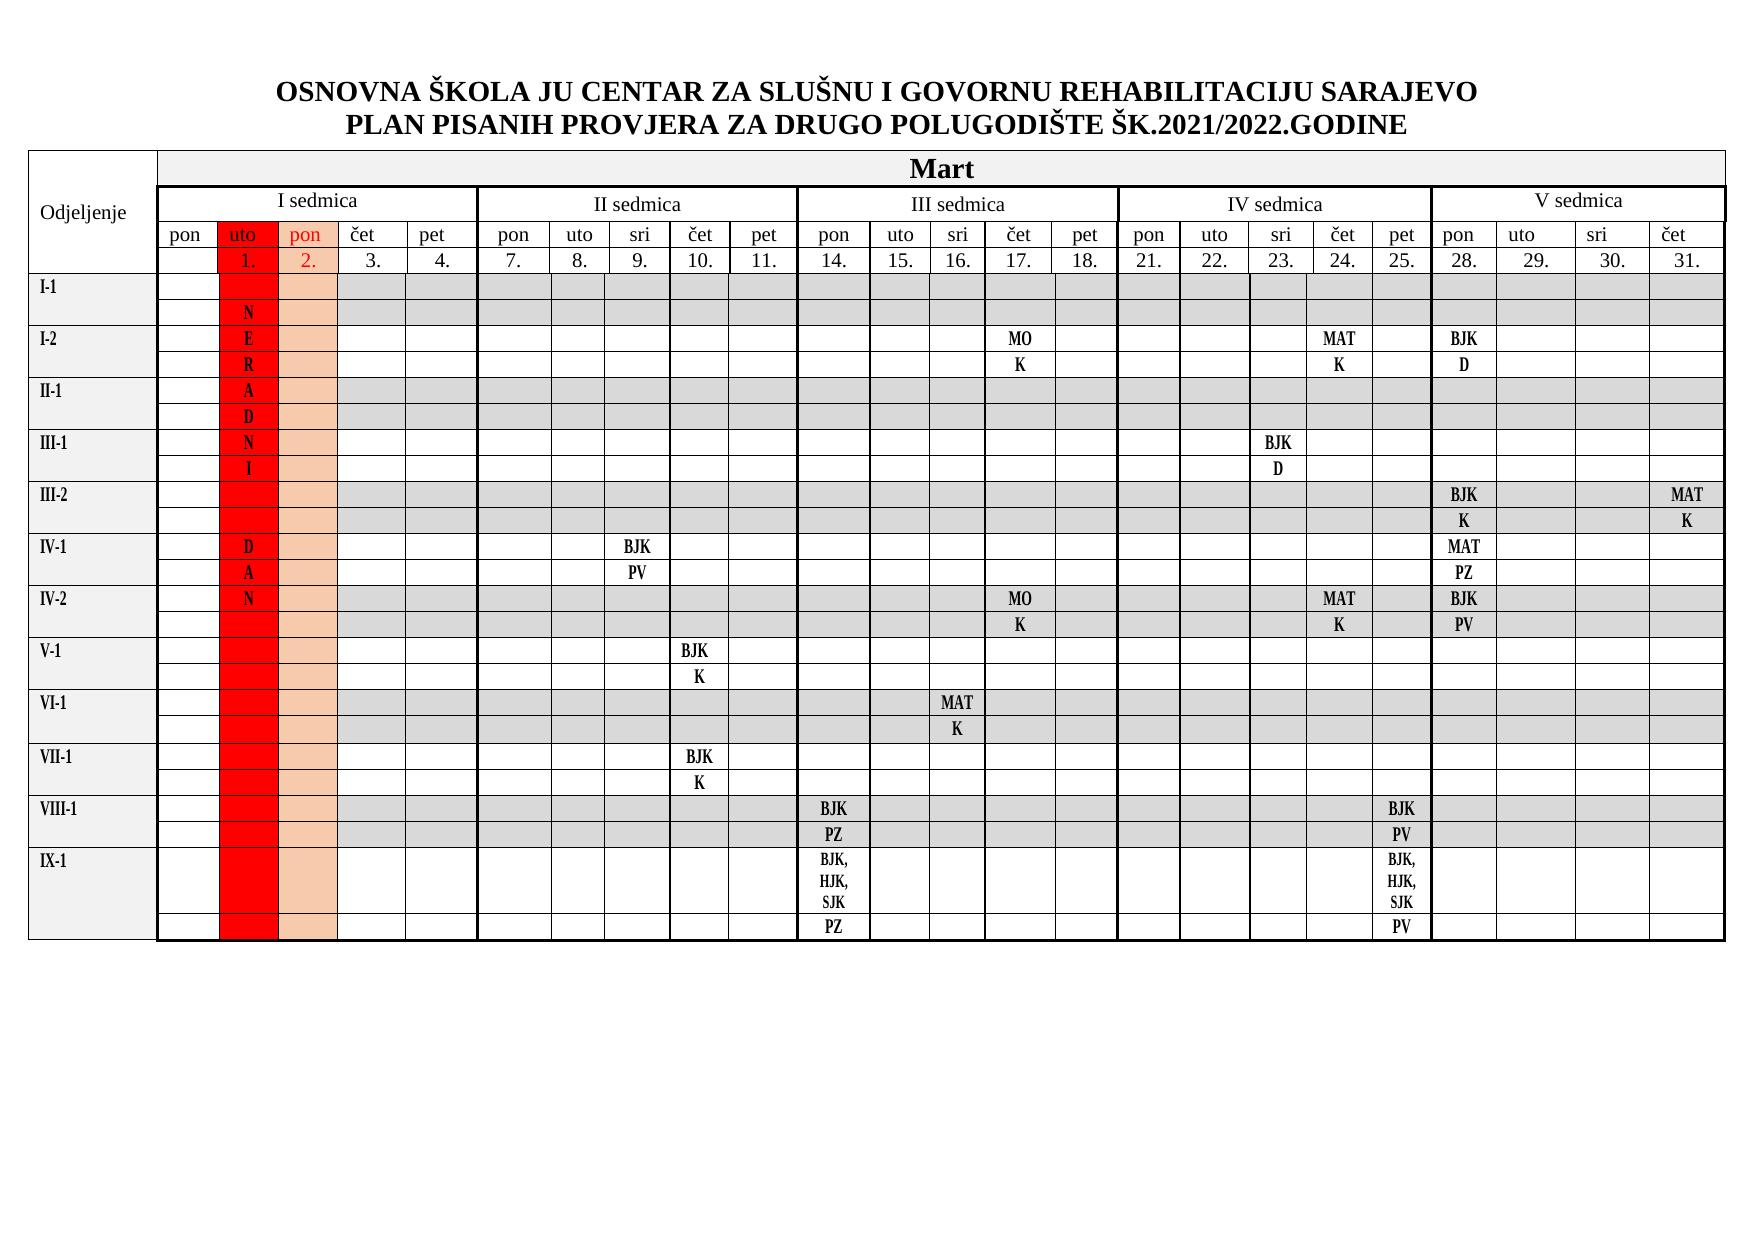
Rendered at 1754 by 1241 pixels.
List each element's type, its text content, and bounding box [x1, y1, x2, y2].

table_cell [220, 274, 278, 299]
table_cell pet [408, 222, 476, 247]
table_cell [1307, 508, 1372, 533]
table_cell [279, 274, 337, 299]
table_cell [871, 404, 929, 429]
table_cell [220, 612, 278, 637]
table_cell [279, 534, 337, 559]
table_cell [1181, 638, 1249, 663]
table_cell [1650, 770, 1723, 795]
table_cell [1119, 456, 1179, 481]
table_cell [279, 770, 337, 795]
table_cell [799, 482, 869, 507]
table_cell [1119, 352, 1179, 377]
table_cell [671, 482, 728, 507]
table_cell [338, 796, 405, 821]
table_cell BJK [605, 534, 669, 559]
table_cell [552, 914, 604, 939]
table_cell [729, 404, 796, 429]
table_cell [406, 404, 476, 429]
table_cell [986, 770, 1055, 795]
table_cell [1181, 430, 1249, 455]
table_cell K [986, 612, 1055, 637]
table_cell [1181, 482, 1249, 507]
table_cell [1497, 508, 1575, 533]
table_cell E [220, 326, 278, 351]
table_cell [1251, 770, 1306, 795]
table_cell A [220, 378, 278, 403]
table_cell K [1433, 508, 1496, 533]
table_cell [1576, 456, 1649, 481]
table_cell D [220, 404, 278, 429]
table_cell [406, 770, 476, 795]
table_cell [406, 638, 476, 663]
table_cell [1373, 586, 1430, 611]
table_cell [406, 664, 476, 689]
table_cell [1497, 456, 1575, 481]
table_cell [338, 822, 405, 847]
table_cell sri [931, 222, 984, 247]
table_cell pon [1119, 222, 1179, 247]
table_cell [406, 716, 476, 743]
table_cell [986, 274, 1055, 299]
table_cell [1650, 326, 1723, 351]
table_cell [479, 560, 551, 585]
table_cell [871, 274, 929, 299]
table_cell [986, 822, 1055, 847]
table_cell [1650, 822, 1723, 847]
table_cell [1576, 690, 1649, 715]
table_cell [1576, 744, 1649, 769]
table_cell V-1 [29, 638, 156, 689]
table_cell [1119, 404, 1179, 429]
table_cell [1433, 744, 1496, 769]
table_cell [159, 638, 219, 663]
table_cell [671, 716, 728, 743]
table_cell [871, 638, 929, 663]
table_cell PZ [1433, 560, 1496, 585]
table_cell [479, 664, 551, 689]
table_cell 7. [479, 248, 549, 273]
table_cell [729, 716, 796, 743]
table_cell [1307, 914, 1372, 939]
table_cell 24. [1314, 248, 1372, 273]
table_cell [406, 744, 476, 769]
table_cell [159, 586, 219, 611]
table_cell [406, 378, 476, 403]
table_cell [1433, 914, 1496, 939]
table_cell [406, 300, 476, 325]
table_cell [1181, 404, 1249, 429]
table_cell [986, 560, 1055, 585]
table_cell [552, 586, 604, 611]
table_cell [1433, 430, 1496, 455]
table_cell [338, 744, 405, 769]
table_cell [1307, 378, 1372, 403]
table_cell MAT [930, 690, 984, 715]
table_cell [1497, 796, 1575, 821]
table_cell [220, 848, 278, 913]
table_cell [1307, 796, 1372, 821]
table_cell [605, 352, 669, 377]
table_cell uto [1181, 222, 1248, 247]
table_cell pon [159, 222, 217, 247]
table_cell [1650, 796, 1723, 821]
table_cell [871, 716, 929, 743]
table_cell [1056, 690, 1116, 715]
table_cell [1497, 534, 1575, 559]
table_cell [159, 274, 219, 299]
table_cell [338, 716, 405, 743]
table_cell [605, 508, 669, 533]
table_cell [159, 534, 219, 559]
table_cell [1650, 612, 1723, 637]
table_cell [406, 326, 476, 351]
table_cell [1433, 300, 1496, 325]
table_cell [338, 456, 405, 481]
table_cell [279, 664, 337, 689]
table_cell [1576, 770, 1649, 795]
table_cell [279, 352, 337, 377]
table_cell [1307, 430, 1372, 455]
table_cell [1373, 770, 1430, 795]
table_cell [279, 560, 337, 585]
table_cell [671, 560, 728, 585]
table_cell [479, 612, 551, 637]
table_cell II-1 [29, 378, 156, 429]
table_cell [406, 822, 476, 847]
table_cell [871, 300, 929, 325]
table_cell MAT [1307, 586, 1372, 611]
table_cell [1373, 456, 1430, 481]
table_cell [1576, 716, 1649, 743]
table_cell [220, 716, 278, 743]
table_cell [1576, 560, 1649, 585]
table_cell [1251, 664, 1306, 689]
table_cell [1373, 716, 1430, 743]
table_cell BJK, HJK, SJK [1373, 848, 1430, 913]
table_cell [1251, 638, 1306, 663]
table_cell [871, 534, 929, 559]
table_cell [479, 482, 551, 507]
table_cell VIII-1 [29, 796, 156, 847]
table_cell [1576, 430, 1649, 455]
table_cell 23. [1249, 248, 1313, 273]
table_cell 25. [1373, 248, 1430, 273]
table_cell [1373, 430, 1430, 455]
table_cell [338, 378, 405, 403]
table_cell [1650, 456, 1723, 481]
table_cell [1119, 508, 1179, 533]
table_cell [1056, 300, 1116, 325]
table_cell [338, 352, 405, 377]
table_cell [1433, 690, 1496, 715]
table_cell [799, 664, 869, 689]
table_cell [1373, 326, 1430, 351]
table_cell [986, 638, 1055, 663]
table_cell [1433, 274, 1496, 299]
table_cell [605, 300, 669, 325]
table_cell [338, 638, 405, 663]
table_cell [1251, 300, 1306, 325]
table_cell [671, 508, 728, 533]
table_cell [1056, 914, 1116, 939]
table_cell [1497, 744, 1575, 769]
table_cell [930, 534, 984, 559]
table_cell [279, 586, 337, 611]
table_cell [159, 508, 219, 533]
table_cell [1119, 586, 1179, 611]
table_cell sri [1576, 222, 1649, 247]
table_cell [552, 716, 604, 743]
table_cell K [986, 352, 1055, 377]
table_cell [1373, 664, 1430, 689]
table_cell [406, 914, 476, 939]
table_cell 31. [1650, 248, 1723, 273]
table_cell [871, 326, 929, 351]
table_cell [1251, 822, 1306, 847]
table_cell uto [1497, 222, 1575, 247]
table_cell [1576, 664, 1649, 689]
table_cell IV-1 [29, 534, 156, 585]
table_cell 16. [931, 248, 984, 273]
table_cell [729, 274, 796, 299]
table_cell [605, 378, 669, 403]
table_cell [605, 586, 669, 611]
table_cell [338, 560, 405, 585]
table_cell [930, 796, 984, 821]
table_cell V sedmica [1433, 188, 1724, 221]
table_cell [479, 914, 551, 939]
table_cell [552, 638, 604, 663]
table_cell [1307, 482, 1372, 507]
table_cell [1433, 770, 1496, 795]
table_cell [220, 770, 278, 795]
table_cell 4. [408, 248, 476, 273]
table_cell [986, 378, 1055, 403]
table_cell [552, 430, 604, 455]
table_cell [1373, 560, 1430, 585]
table_cell [338, 482, 405, 507]
table_cell [1056, 404, 1116, 429]
table_cell [406, 508, 476, 533]
table_header Mart [158, 151, 1725, 184]
table_cell [799, 638, 869, 663]
table_cell [338, 404, 405, 429]
table_cell [1056, 664, 1116, 689]
table_cell [1251, 716, 1306, 743]
table_cell [605, 822, 669, 847]
table_cell [1433, 716, 1496, 743]
table_cell [799, 586, 869, 611]
table_cell [1307, 456, 1372, 481]
table_cell [1576, 326, 1649, 351]
table_cell [1497, 848, 1575, 913]
table_cell [1373, 690, 1430, 715]
table_cell 15. [871, 248, 930, 273]
table_cell [671, 300, 728, 325]
table_cell [479, 822, 551, 847]
table_cell [605, 744, 669, 769]
table_cell [671, 456, 728, 481]
table_cell [1181, 352, 1249, 377]
table_cell BJK [671, 638, 728, 663]
table_cell pet [731, 222, 796, 247]
table_cell pet [1373, 222, 1430, 247]
table_cell [1056, 508, 1116, 533]
table_cell [220, 744, 278, 769]
table_cell [1119, 848, 1179, 913]
table_cell [605, 664, 669, 689]
table_cell [1650, 848, 1723, 913]
table_cell K [1307, 352, 1372, 377]
table_cell [605, 848, 669, 913]
table_cell 10. [671, 248, 729, 273]
table_cell III sedmica [799, 188, 1117, 221]
table_cell [986, 744, 1055, 769]
table_cell [406, 586, 476, 611]
table_cell [871, 378, 929, 403]
table_cell [159, 914, 219, 939]
table_cell [1056, 796, 1116, 821]
table_cell [605, 482, 669, 507]
table_cell [605, 770, 669, 795]
table_cell [729, 638, 796, 663]
table_cell [930, 638, 984, 663]
table_cell A [220, 560, 278, 585]
table_cell [729, 822, 796, 847]
table_cell IV sedmica [1120, 188, 1430, 221]
table_cell [986, 914, 1055, 939]
table_cell K [930, 716, 984, 743]
table_cell 2. [279, 248, 338, 273]
table_cell [871, 482, 929, 507]
table_cell [729, 612, 796, 637]
table_cell [279, 404, 337, 429]
table_cell [220, 508, 278, 533]
table_cell [552, 848, 604, 913]
table_cell [279, 482, 337, 507]
table_cell [479, 796, 551, 821]
table_cell 17. [986, 248, 1051, 273]
table_cell BJK [1433, 326, 1496, 351]
table_cell [671, 612, 728, 637]
table_cell [159, 612, 219, 637]
table_cell [1056, 770, 1116, 795]
table_cell K [671, 770, 728, 795]
table_cell [1497, 274, 1575, 299]
table_cell [1576, 378, 1649, 403]
table_cell MO [986, 326, 1055, 351]
table_cell [605, 612, 669, 637]
table_cell II sedmica [479, 188, 796, 221]
table_cell [605, 690, 669, 715]
table_cell [986, 690, 1055, 715]
table_cell BJK [1373, 796, 1430, 821]
table_cell [986, 482, 1055, 507]
table_cell [1181, 796, 1249, 821]
table_cell N [220, 430, 278, 455]
table_cell [552, 664, 604, 689]
table_cell [1433, 664, 1496, 689]
table_cell [1497, 300, 1575, 325]
table_cell K [1650, 508, 1723, 533]
table_cell [1433, 378, 1496, 403]
table_cell [671, 534, 728, 559]
table_cell [552, 534, 604, 559]
table_cell [1433, 456, 1496, 481]
table_cell [799, 274, 869, 299]
table_cell [986, 716, 1055, 743]
table_cell [406, 456, 476, 481]
table_cell [1650, 716, 1723, 743]
table_cell [1056, 456, 1116, 481]
table_cell 30. [1576, 248, 1649, 273]
table_cell BJK, HJK, SJK [799, 848, 869, 913]
table_cell [729, 352, 796, 377]
table_cell [406, 690, 476, 715]
table_cell [930, 508, 984, 533]
table_cell [1119, 664, 1179, 689]
table_cell I sedmica [159, 188, 476, 221]
table_cell [1497, 822, 1575, 847]
table_cell uto [550, 222, 609, 247]
table_cell [1373, 638, 1430, 663]
table_cell [799, 352, 869, 377]
table_cell [159, 560, 219, 585]
table_cell [220, 796, 278, 821]
table_cell [1251, 796, 1306, 821]
table_cell [479, 274, 551, 299]
table_cell [1650, 560, 1723, 585]
table_cell [1181, 664, 1249, 689]
table_cell VII-1 [29, 744, 156, 795]
table_cell [1433, 796, 1496, 821]
table_cell [1576, 822, 1649, 847]
table_cell [799, 744, 869, 769]
table_cell [871, 430, 929, 455]
table_cell [671, 352, 728, 377]
table_cell [1307, 560, 1372, 585]
table_cell [1373, 378, 1430, 403]
table_cell [1251, 378, 1306, 403]
table_cell [1497, 352, 1575, 377]
table_cell MO [986, 586, 1055, 611]
table_cell [479, 326, 551, 351]
table_cell [552, 352, 604, 377]
table_cell [159, 690, 219, 715]
table_cell [1497, 430, 1575, 455]
table_cell [1251, 326, 1306, 351]
table_cell [552, 456, 604, 481]
table_cell [1373, 508, 1430, 533]
table_cell [159, 848, 219, 913]
table_cell [1119, 690, 1179, 715]
table_cell [729, 690, 796, 715]
table_cell [1650, 664, 1723, 689]
table_cell [930, 274, 984, 299]
table_cell [159, 248, 217, 273]
table_cell [1181, 560, 1249, 585]
table_cell [479, 638, 551, 663]
table_cell [220, 638, 278, 663]
table_cell [159, 482, 219, 507]
table_cell pet [1052, 222, 1116, 247]
table_cell [406, 848, 476, 913]
table_cell [729, 378, 796, 403]
table_cell [406, 560, 476, 585]
table_cell [729, 586, 796, 611]
table_cell [1650, 638, 1723, 663]
table_cell [729, 508, 796, 533]
table_cell [1373, 352, 1430, 377]
table_cell [1576, 482, 1649, 507]
table_cell [1576, 300, 1649, 325]
table_cell [338, 534, 405, 559]
table_cell [1119, 716, 1179, 743]
table_cell [729, 914, 796, 939]
table_cell 3. [339, 248, 407, 273]
table_cell PV [1373, 822, 1430, 847]
table_cell 21. [1119, 248, 1179, 273]
table_cell [279, 456, 337, 481]
table_cell [930, 430, 984, 455]
table_cell [279, 378, 337, 403]
table_cell K [1307, 612, 1372, 637]
table_cell [729, 456, 796, 481]
table_cell [552, 690, 604, 715]
table_cell [1576, 796, 1649, 821]
table_cell [1119, 796, 1179, 821]
table_cell [1576, 508, 1649, 533]
table_cell pon [479, 222, 549, 247]
table_cell [986, 796, 1055, 821]
table_cell [1056, 716, 1116, 743]
table_cell [1307, 848, 1372, 913]
table_cell [986, 664, 1055, 689]
table_cell [1251, 482, 1306, 507]
table_cell [1497, 586, 1575, 611]
table_cell [479, 378, 551, 403]
table_cell [279, 430, 337, 455]
table_cell [1433, 404, 1496, 429]
table_cell D [1433, 352, 1496, 377]
table_cell [671, 822, 728, 847]
table_cell [1373, 744, 1430, 769]
table_cell [605, 638, 669, 663]
table_cell [479, 430, 551, 455]
table_cell [338, 664, 405, 689]
table_cell D [1251, 456, 1306, 481]
table_cell [1181, 744, 1249, 769]
table_cell [338, 612, 405, 637]
table_cell [1251, 744, 1306, 769]
table_cell [279, 796, 337, 821]
table_cell [799, 716, 869, 743]
table_cell [1119, 560, 1179, 585]
table_cell [671, 796, 728, 821]
table_cell [406, 430, 476, 455]
table_cell [871, 796, 929, 821]
table_cell [799, 404, 869, 429]
table_cell [220, 914, 278, 939]
table_cell [930, 482, 984, 507]
table_cell [1307, 690, 1372, 715]
table_cell [871, 664, 929, 689]
table_cell [871, 508, 929, 533]
table_cell [220, 664, 278, 689]
table_cell [1251, 404, 1306, 429]
table_cell [552, 770, 604, 795]
table_cell [1497, 560, 1575, 585]
table_cell [1373, 274, 1430, 299]
table_cell čet [1650, 222, 1723, 247]
table_cell BJK [799, 796, 869, 821]
table_cell [159, 404, 219, 429]
table_cell PZ [799, 822, 869, 847]
table_cell [1251, 352, 1306, 377]
table_cell IX-1 [29, 848, 156, 939]
table_cell [1497, 690, 1575, 715]
table_cell I-2 [29, 326, 156, 377]
table_cell [1181, 534, 1249, 559]
table_cell [1119, 300, 1179, 325]
table_cell [1181, 378, 1249, 403]
table_cell BJK [1251, 430, 1306, 455]
table_cell [406, 482, 476, 507]
table_cell K [671, 664, 728, 689]
table_cell sri [610, 222, 669, 247]
table_cell [159, 716, 219, 743]
table_cell [279, 744, 337, 769]
table_cell [338, 770, 405, 795]
table_cell [159, 378, 219, 403]
table_cell [159, 300, 219, 325]
table_cell pon [279, 222, 338, 247]
table_cell [1650, 534, 1723, 559]
table_cell [1056, 612, 1116, 637]
table_cell [1307, 274, 1372, 299]
table_cell [729, 534, 796, 559]
table_cell [1251, 690, 1306, 715]
table_cell [1119, 326, 1179, 351]
table_cell [1497, 612, 1575, 637]
table_cell [871, 690, 929, 715]
table_cell [930, 326, 984, 351]
table_cell [1119, 822, 1179, 847]
table_cell [729, 300, 796, 325]
table_cell pon [1433, 222, 1496, 247]
table_cell [159, 770, 219, 795]
table_cell [1056, 352, 1116, 377]
table_cell [1251, 274, 1306, 299]
table_cell [479, 352, 551, 377]
table_cell [605, 456, 669, 481]
table_cell [479, 300, 551, 325]
table_cell [1307, 300, 1372, 325]
table_cell [671, 378, 728, 403]
table_cell [671, 586, 728, 611]
table_cell [1056, 482, 1116, 507]
table_cell BJK [1433, 586, 1496, 611]
table_cell [1119, 534, 1179, 559]
table_cell [799, 612, 869, 637]
table_cell [159, 352, 219, 377]
table_cell [1181, 914, 1249, 939]
table_cell [552, 560, 604, 585]
table_cell [986, 404, 1055, 429]
table_cell [338, 326, 405, 351]
table_cell [220, 482, 278, 507]
table_cell [1056, 560, 1116, 585]
table_cell [1650, 378, 1723, 403]
table_cell [799, 430, 869, 455]
table_cell [1056, 848, 1116, 913]
table_cell [1181, 716, 1249, 743]
table_cell [605, 404, 669, 429]
table_cell N [220, 586, 278, 611]
table_cell [1576, 586, 1649, 611]
table_cell [671, 430, 728, 455]
table_cell [729, 430, 796, 455]
table_cell [1650, 274, 1723, 299]
table_cell [671, 404, 728, 429]
table_cell [799, 690, 869, 715]
table_cell [930, 378, 984, 403]
table_cell [986, 848, 1055, 913]
table_cell [1181, 326, 1249, 351]
table_cell [406, 796, 476, 821]
table_cell [729, 770, 796, 795]
table_cell [220, 822, 278, 847]
table_cell [799, 456, 869, 481]
table_cell [1497, 482, 1575, 507]
table_cell [1251, 560, 1306, 585]
table_cell 28. [1433, 248, 1496, 273]
table_cell [1650, 690, 1723, 715]
table_cell [1056, 274, 1116, 299]
table_cell [986, 508, 1055, 533]
table_cell [1119, 770, 1179, 795]
table_cell [871, 822, 929, 847]
table_cell [159, 664, 219, 689]
table_cell [1307, 770, 1372, 795]
table_cell [279, 716, 337, 743]
table_cell [930, 664, 984, 689]
table_cell [1307, 744, 1372, 769]
table_cell [1119, 744, 1179, 769]
table_cell [479, 770, 551, 795]
table_cell [552, 378, 604, 403]
table_cell [1056, 430, 1116, 455]
table_cell [799, 770, 869, 795]
table_cell [479, 586, 551, 611]
table_cell [1497, 664, 1575, 689]
table_cell [930, 456, 984, 481]
table_cell [338, 274, 405, 299]
table_cell [671, 914, 728, 939]
table_cell [1497, 326, 1575, 351]
table_cell [479, 716, 551, 743]
table_cell [1433, 822, 1496, 847]
table_cell [1119, 914, 1179, 939]
table_cell [930, 352, 984, 377]
table_cell [479, 404, 551, 429]
table_cell [671, 326, 728, 351]
table_cell [671, 274, 728, 299]
table_cell [479, 456, 551, 481]
table_cell [1433, 638, 1496, 663]
table_cell [1650, 914, 1723, 939]
table_cell [1576, 848, 1649, 913]
table_cell uto [218, 222, 278, 247]
table_cell [729, 664, 796, 689]
table_cell [406, 612, 476, 637]
table_cell [279, 822, 337, 847]
table_cell [729, 560, 796, 585]
table_cell [1497, 770, 1575, 795]
table_cell [1373, 482, 1430, 507]
table_cell [930, 300, 984, 325]
table_cell [930, 822, 984, 847]
table_cell [279, 612, 337, 637]
table_cell [338, 430, 405, 455]
table_cell [871, 770, 929, 795]
table_cell čet [1314, 222, 1372, 247]
table_cell I [220, 456, 278, 481]
table_cell [338, 690, 405, 715]
table_cell čet [986, 222, 1051, 247]
table_cell [1373, 404, 1430, 429]
table_cell [1181, 274, 1249, 299]
table_cell [1251, 534, 1306, 559]
table_cell [871, 560, 929, 585]
table_cell 29. [1497, 248, 1575, 273]
table_cell [930, 848, 984, 913]
table_cell [406, 352, 476, 377]
table_cell [1056, 744, 1116, 769]
table_cell 22. [1181, 248, 1248, 273]
table_cell [1181, 456, 1249, 481]
table_cell [799, 326, 869, 351]
table_cell [552, 612, 604, 637]
table_cell [1373, 534, 1430, 559]
table_cell [338, 508, 405, 533]
table_cell [1497, 914, 1575, 939]
table_cell 18. [1052, 248, 1116, 273]
table_cell [1373, 300, 1430, 325]
table_cell [871, 586, 929, 611]
table_cell [1307, 638, 1372, 663]
table_cell [1119, 482, 1179, 507]
table_cell [605, 716, 669, 743]
table_cell [1307, 404, 1372, 429]
table_cell [279, 914, 337, 939]
table_cell [1251, 586, 1306, 611]
table_cell [279, 848, 337, 913]
table_cell PV [605, 560, 669, 585]
table_cell [605, 796, 669, 821]
table_cell [986, 430, 1055, 455]
table_cell sri [1249, 222, 1313, 247]
table_cell [1307, 534, 1372, 559]
table_cell [1181, 300, 1249, 325]
table_cell [1497, 404, 1575, 429]
table_cell [1181, 848, 1249, 913]
table_cell [1650, 300, 1723, 325]
table_cell uto [871, 222, 930, 247]
table_cell [159, 822, 219, 847]
table_cell [871, 914, 929, 939]
table_cell [552, 326, 604, 351]
table_cell N [220, 300, 278, 325]
table_cell [1251, 914, 1306, 939]
table_cell [1056, 534, 1116, 559]
table_cell [871, 352, 929, 377]
table_cell PV [1433, 612, 1496, 637]
table_cell BJK [1433, 482, 1496, 507]
table_cell [986, 300, 1055, 325]
table_cell [552, 508, 604, 533]
table_cell [1056, 822, 1116, 847]
table_cell [1119, 638, 1179, 663]
table_cell [930, 744, 984, 769]
table_cell [552, 822, 604, 847]
table_cell [1576, 612, 1649, 637]
table_cell [552, 744, 604, 769]
table_cell [871, 848, 929, 913]
table_cell [1307, 822, 1372, 847]
table_cell [479, 690, 551, 715]
table_cell [930, 612, 984, 637]
table_cell [338, 586, 405, 611]
table_cell [406, 274, 476, 299]
table_cell [1373, 612, 1430, 637]
table_cell [279, 326, 337, 351]
table_cell III-1 [29, 430, 156, 481]
table_cell III-2 [29, 482, 156, 533]
table_cell [1497, 378, 1575, 403]
table_cell [159, 744, 219, 769]
table_cell [1650, 430, 1723, 455]
table_cell 8. [550, 248, 609, 273]
table_cell [159, 326, 219, 351]
table_cell [1433, 848, 1496, 913]
table_cell [1119, 378, 1179, 403]
table_cell [729, 482, 796, 507]
table_cell [986, 534, 1055, 559]
table_cell [799, 534, 869, 559]
table_cell [338, 848, 405, 913]
table_cell [1181, 612, 1249, 637]
table_cell [1181, 770, 1249, 795]
table_cell [729, 744, 796, 769]
table_cell [1181, 690, 1249, 715]
table_cell [1056, 326, 1116, 351]
table_cell [1056, 586, 1116, 611]
table_cell [279, 508, 337, 533]
table_cell [1576, 914, 1649, 939]
table_cell MAT [1433, 534, 1496, 559]
table_cell [479, 848, 551, 913]
table_cell [159, 456, 219, 481]
table_cell [1497, 716, 1575, 743]
table_cell 11. [731, 248, 796, 273]
table_cell [799, 378, 869, 403]
table_cell [1251, 848, 1306, 913]
table_cell čet [671, 222, 729, 247]
table_cell [479, 508, 551, 533]
table_cell [159, 430, 219, 455]
table_cell [479, 534, 551, 559]
table_cell [1650, 586, 1723, 611]
table_cell [552, 274, 604, 299]
table_cell [1056, 638, 1116, 663]
table_cell [605, 274, 669, 299]
table_cell [729, 326, 796, 351]
table_cell 14. [799, 248, 869, 273]
table_cell PV [1373, 914, 1430, 939]
table_cell [729, 848, 796, 913]
table_cell [552, 300, 604, 325]
table_cell [552, 482, 604, 507]
table_cell [930, 914, 984, 939]
table_cell [671, 848, 728, 913]
table_cell [605, 914, 669, 939]
table_cell MAT [1307, 326, 1372, 351]
table_cell [930, 770, 984, 795]
table_cell [406, 534, 476, 559]
table_cell [1576, 352, 1649, 377]
table_cell IV-2 [29, 586, 156, 637]
table_cell [1576, 534, 1649, 559]
table_cell 9. [610, 248, 669, 273]
table_cell BJK [671, 744, 728, 769]
table_cell [1497, 638, 1575, 663]
table_cell MAT [1650, 482, 1723, 507]
table_cell [930, 404, 984, 429]
table_cell R [220, 352, 278, 377]
table_cell PZ [799, 914, 869, 939]
table_cell [729, 796, 796, 821]
table_cell [871, 744, 929, 769]
table_cell [930, 560, 984, 585]
table_cell [1576, 638, 1649, 663]
table_cell [671, 690, 728, 715]
table_cell [552, 404, 604, 429]
table_cell [338, 914, 405, 939]
table_cell [338, 300, 405, 325]
table_cell [930, 586, 984, 611]
table_cell [552, 796, 604, 821]
table_cell [1251, 612, 1306, 637]
table_cell [1650, 744, 1723, 769]
table_cell D [220, 534, 278, 559]
table_cell [1307, 664, 1372, 689]
table_cell [1056, 378, 1116, 403]
table_cell [1119, 612, 1179, 637]
table_cell [605, 326, 669, 351]
table_cell [605, 430, 669, 455]
table_cell [799, 560, 869, 585]
table_header Odjeljenje [29, 151, 157, 273]
table_cell [159, 796, 219, 821]
table_cell [279, 638, 337, 663]
table_cell [1119, 430, 1179, 455]
table_cell [1119, 274, 1179, 299]
table_cell [871, 456, 929, 481]
table_cell [479, 744, 551, 769]
table_cell čet [339, 222, 407, 247]
table_cell [986, 456, 1055, 481]
table_cell 1. [218, 248, 278, 273]
table_cell VI-1 [29, 690, 156, 743]
table_cell [1576, 404, 1649, 429]
table_cell [871, 612, 929, 637]
table_cell [1181, 508, 1249, 533]
table_cell [1650, 352, 1723, 377]
table_cell [220, 690, 278, 715]
table_cell [1307, 716, 1372, 743]
table_cell pon [799, 222, 869, 247]
table_cell [1576, 274, 1649, 299]
table_cell [1181, 586, 1249, 611]
table_cell [799, 508, 869, 533]
table_cell [799, 300, 869, 325]
table_cell I-1 [29, 274, 156, 325]
table_cell [1650, 404, 1723, 429]
table_cell [279, 690, 337, 715]
table_cell [1181, 822, 1249, 847]
table_cell [279, 300, 337, 325]
table_cell [1251, 508, 1306, 533]
